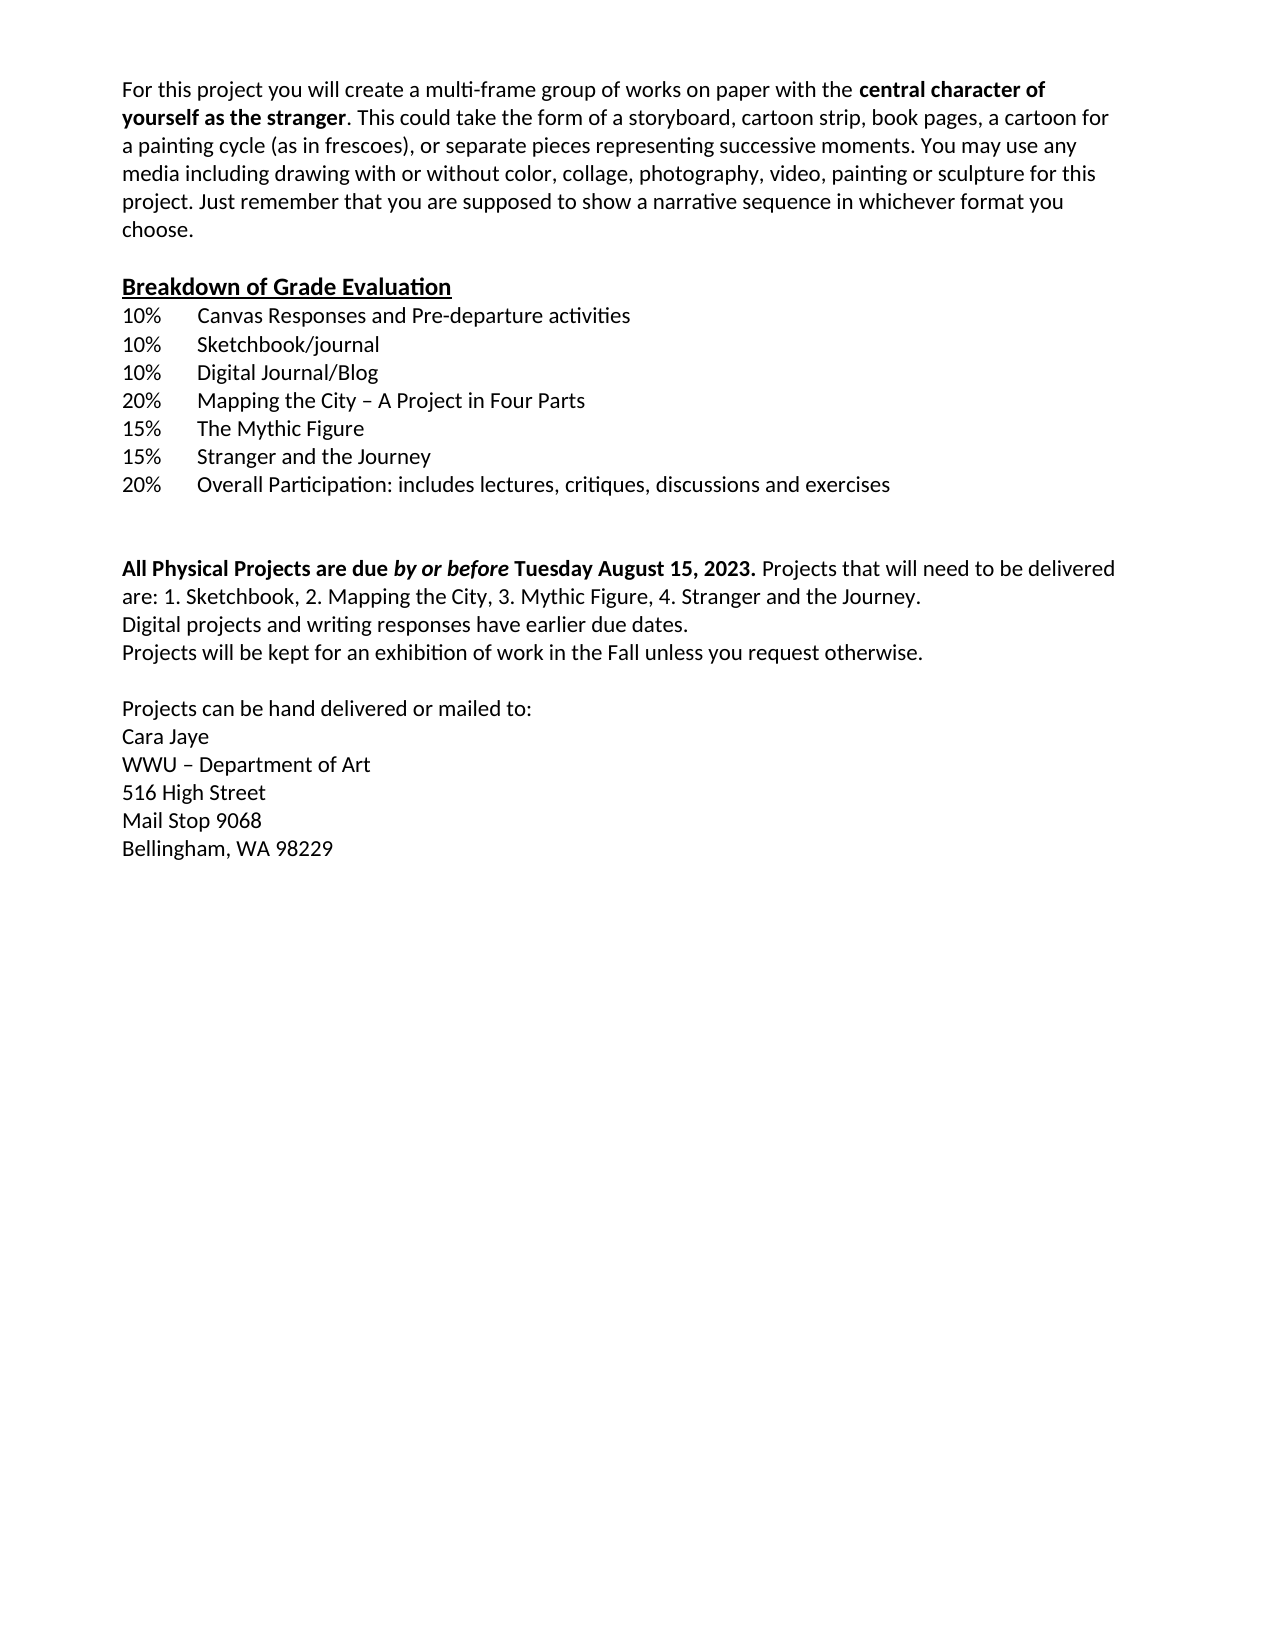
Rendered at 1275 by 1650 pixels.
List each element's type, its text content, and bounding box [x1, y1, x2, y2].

text 15% Stranger and the Journey [122, 442, 1125, 470]
text 20% Mapping the City – A Project in Four Parts [122, 386, 1125, 414]
text Mail Stop 9068 [122, 806, 1125, 834]
text Cara Jaye [122, 722, 1125, 750]
text WWU – Department of Art [122, 750, 1125, 778]
text 10% Digital Journal/Blog [122, 358, 1125, 386]
text 516 High Street [122, 778, 1125, 806]
text Breakdown of Grade Evaluation [122, 271, 1125, 302]
text Projects can be hand delivered or mailed to: [122, 694, 1125, 722]
text For this project you will create a multi-frame group of works on paper with the central character of yourself as the stranger. This could take the form of a storyboard, cartoon strip, book pages, a cartoon for a painting cycle (as in frescoes), or separate pieces representing successive moments. You may use any media including drawing with or without color, collage, photography, video, painting or sculpture for this project. Just remember that you are supposed to show a narrative sequence in whichever format you choose. [122, 75, 1125, 243]
text Bellingham, WA 98229 [122, 834, 1125, 862]
text Projects will be kept for an exhibition of work in the Fall unless you request otherwise. [122, 638, 1125, 666]
text 20% Overall Participation: includes lectures, critiques, discussions and exercises [122, 470, 1125, 498]
text 10% Canvas Responses and Pre-departure activities [122, 302, 1125, 330]
text All Physical Projects are due by or before Tuesday August 15, 2023. Projects that will need to be delivered are: 1. Sketchbook, 2. Mapping the City, 3. Mythic Figure, 4. Stranger and the Journey. [122, 554, 1125, 610]
text Digital projects and writing responses have earlier due dates. [122, 610, 1125, 638]
text 15% The Mythic Figure [122, 414, 1125, 442]
text 10% Sketchbook/journal [122, 330, 1125, 358]
